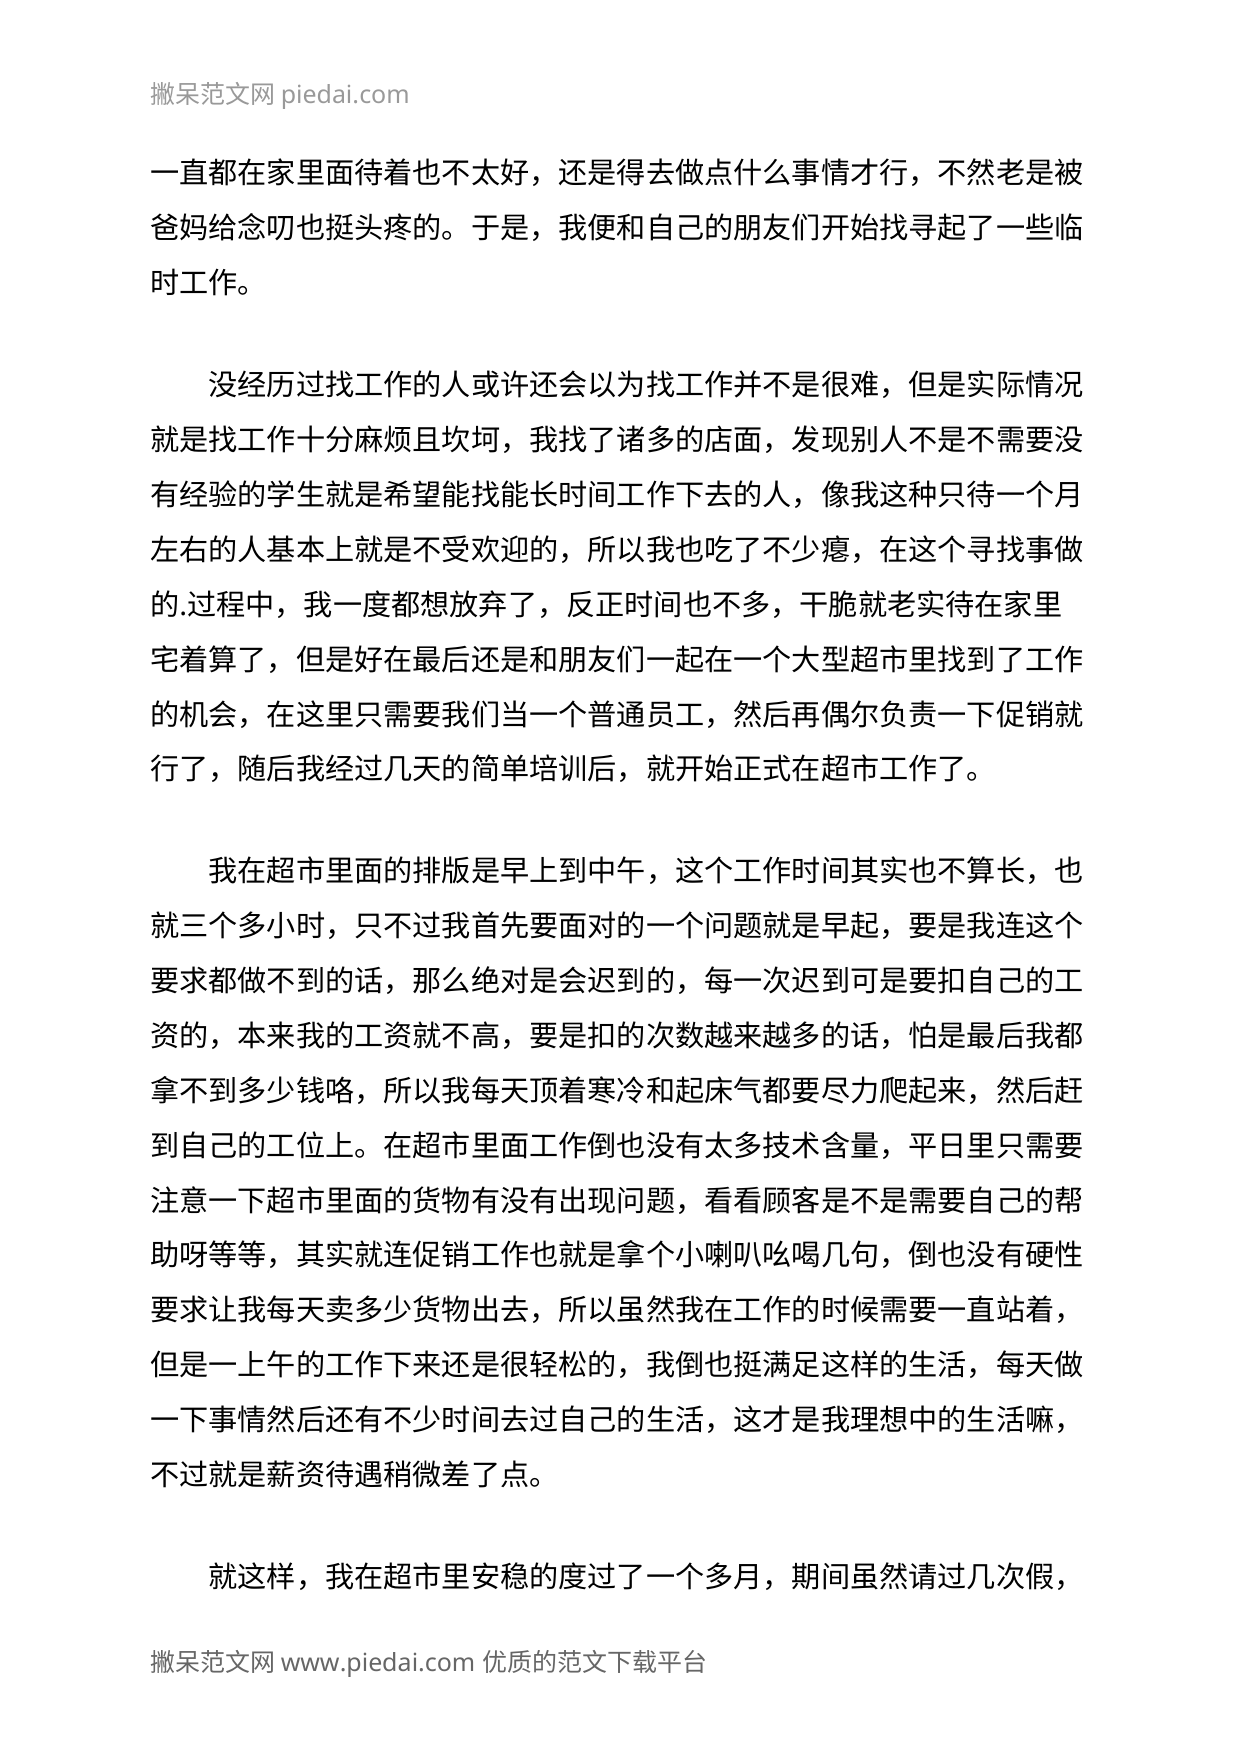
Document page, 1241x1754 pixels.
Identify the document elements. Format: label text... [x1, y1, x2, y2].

text 我在超市里面的排版是早上到中午，这个工作时间其实也不算长，也就三个多小时，只不过我首先要面对的一个问题就是早起，要是我连这个要求都做不到的话，那么绝对是会迟到的，每一次迟到可是要扣自己的工资的，本来我的工资就不高，要是扣的次数越来越多的话，怕是最后我都拿不到多少钱咯，所以我每天顶着寒冷和起床气都要尽力爬起来，然后赶到自己的工位上。在超市里面工作倒也没有太多技术含量，平日里只需要注意一下超市里面的货物有没有出现问题，看看顾客是不是需要自己的帮助呀等等，其实就连促销工作也就是拿个小喇叭吆喝几句，倒也没有硬性要求让我每天卖多少货物出去，所以虽然我在工作的时候需要一直站着，但是一上午的工作下来还是很轻松的，我倒也挺满足这样的生活，每天做一下事情然后还有不少时间去过自己的生活，这才是我理想中的生活嘛，不过就是薪资待遇稍微差了点。 [150, 848, 1090, 1494]
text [150, 1553, 1090, 1596]
text 没经历过找工作的人或许还会以为找工作并不是很难，但是实际情况就是找工作十分麻烦且坎坷，我找了诸多的店面，发现别人不是不需要没有经验的学生就是希望能找能长时间工作下去的人，像我这种只待一个月左右的人基本上就是不受欢迎的，所以我也吃了不少瘪，在这个寻找事做的.过程中，我一度都想放弃了，反正时间也不多，干脆就老实待在家里宅着算了，但是好在最后还是和朋友们一起在一个大型超市里找到了工作的机会，在这里只需要我们当一个普通员工，然后再偶尔负责一下促销就行了，随后我经过几天的简单培训后，就开始正式在超市工作了。 [150, 362, 1090, 788]
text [150, 150, 1090, 302]
